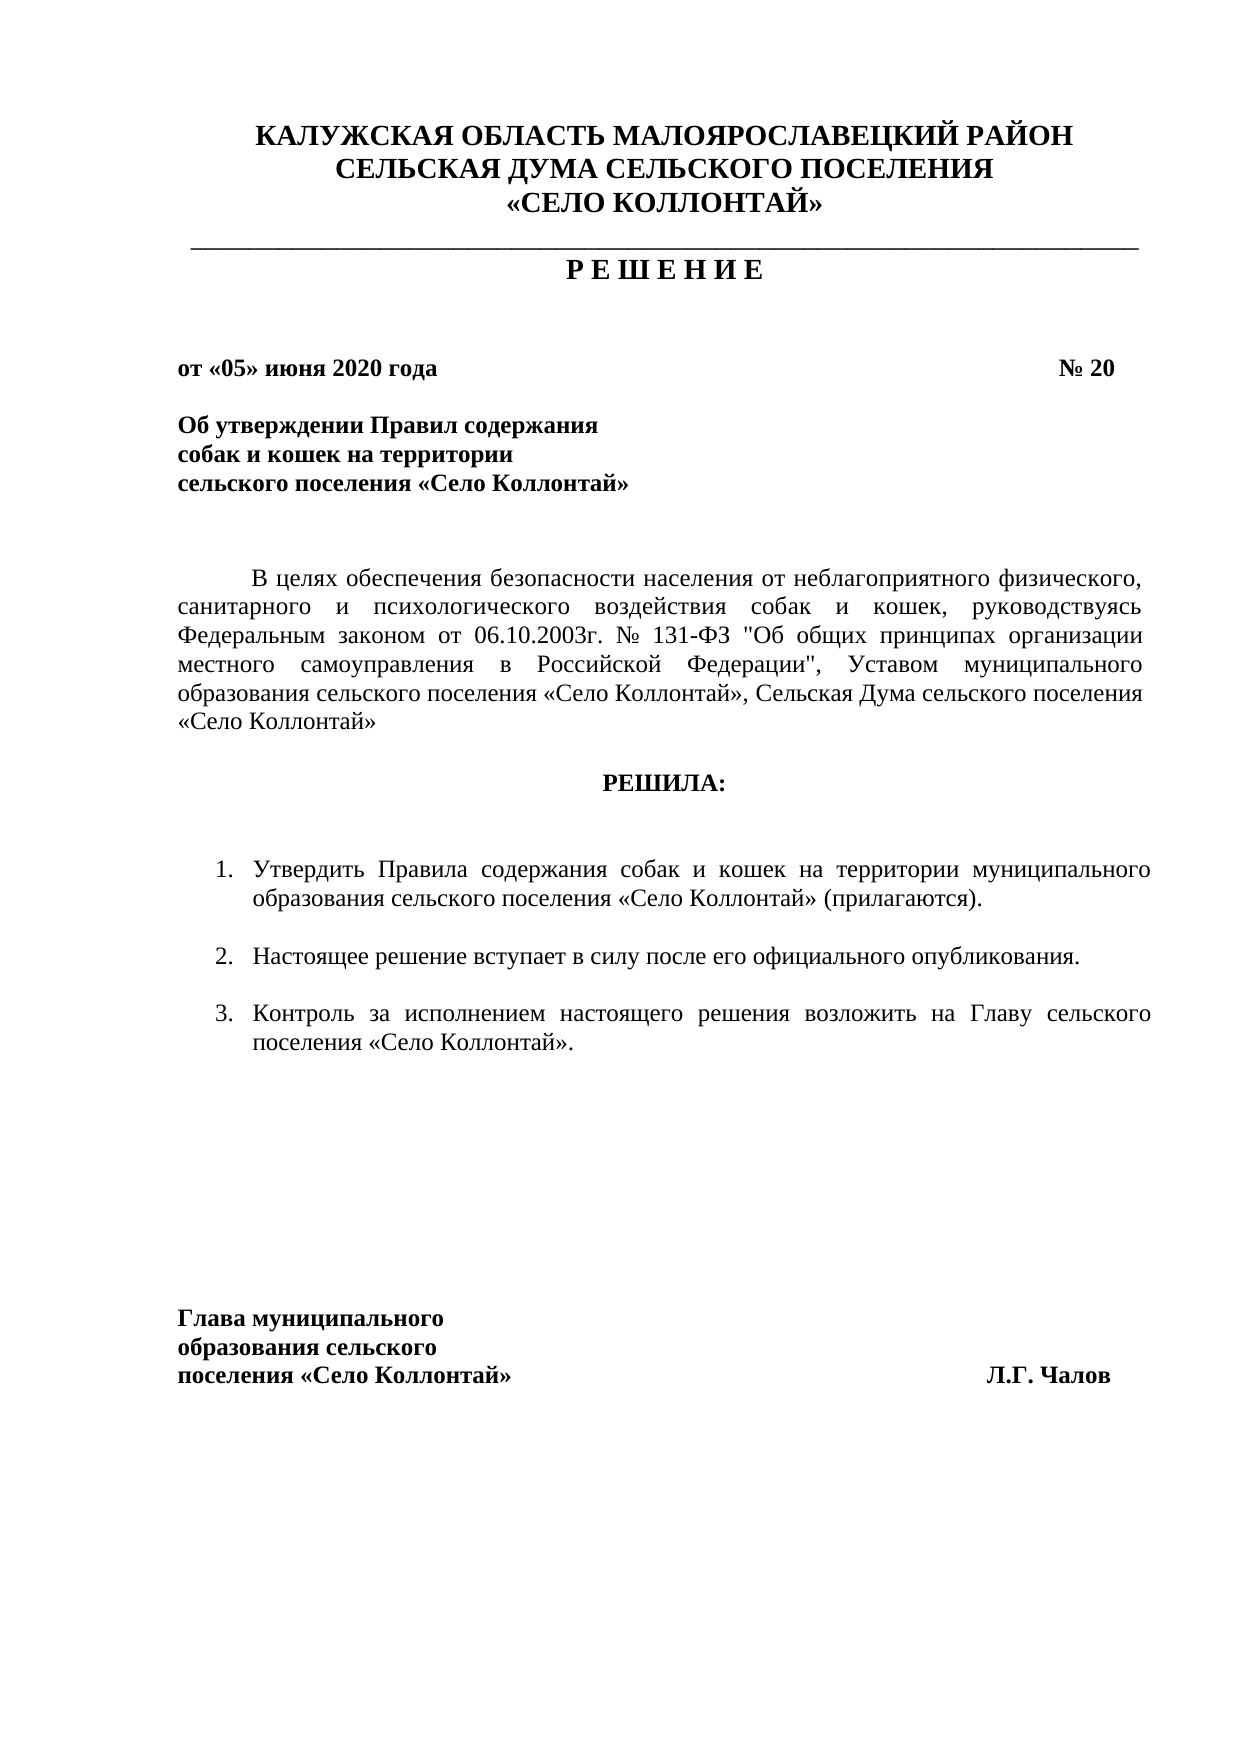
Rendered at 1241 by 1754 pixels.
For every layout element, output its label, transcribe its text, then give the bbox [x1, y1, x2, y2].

text Об утверждении Правил содержания [177, 410, 1152, 439]
list Настоящее решение вступает в силу после его официального опубликования. [215, 941, 1152, 969]
text «СЕЛО КОЛЛОНТАЙ» [177, 185, 1152, 219]
text _________________________________________________________________ [177, 219, 1152, 252]
text Р Е Ш Е Н И Е [177, 252, 1152, 286]
text В целях обеспечения безопасности населения от неблагоприятного физического, санитарного и психологического воздействия собак и кошек, руководствуясь Федеральным законом от 06.10.2003г. № 131-ФЗ "Об общих принципах организации местного самоуправления в Российской Федерации", Уставом муниципального образования сельского поселения «Село Коллонтай», Сельская Дума сельского поселения «Село Коллонтай» [177, 563, 1143, 735]
text СЕЛЬСКАЯ ДУМА СЕЛЬСКОГО ПОСЕЛЕНИЯ [177, 152, 1152, 185]
text РЕШИЛА: [177, 768, 1152, 797]
text КАЛУЖСКАЯ ОБЛАСТЬ МАЛОЯРОСЛАВЕЦКИЙ РАЙОН [177, 118, 1152, 152]
list Утвердить Правила содержания собак и кошек на территории муниципального образования сельского поселения «Село Коллонтай» (прилагаются). [215, 854, 1152, 912]
text образования сельского [177, 1332, 1152, 1360]
text от «05» июня 2020 года № 20 [177, 353, 1152, 382]
list Контроль за исполнением настоящего решения возложить на Главу сельского поселения «Село Коллонтай». [215, 998, 1152, 1056]
text Глава муниципального [177, 1303, 1152, 1332]
text поселения «Село Коллонтай» Л.Г. Чалов [177, 1360, 1152, 1389]
text сельского поселения «Село Коллонтай» [177, 468, 1152, 497]
text собак и кошек на территории [177, 439, 1152, 468]
